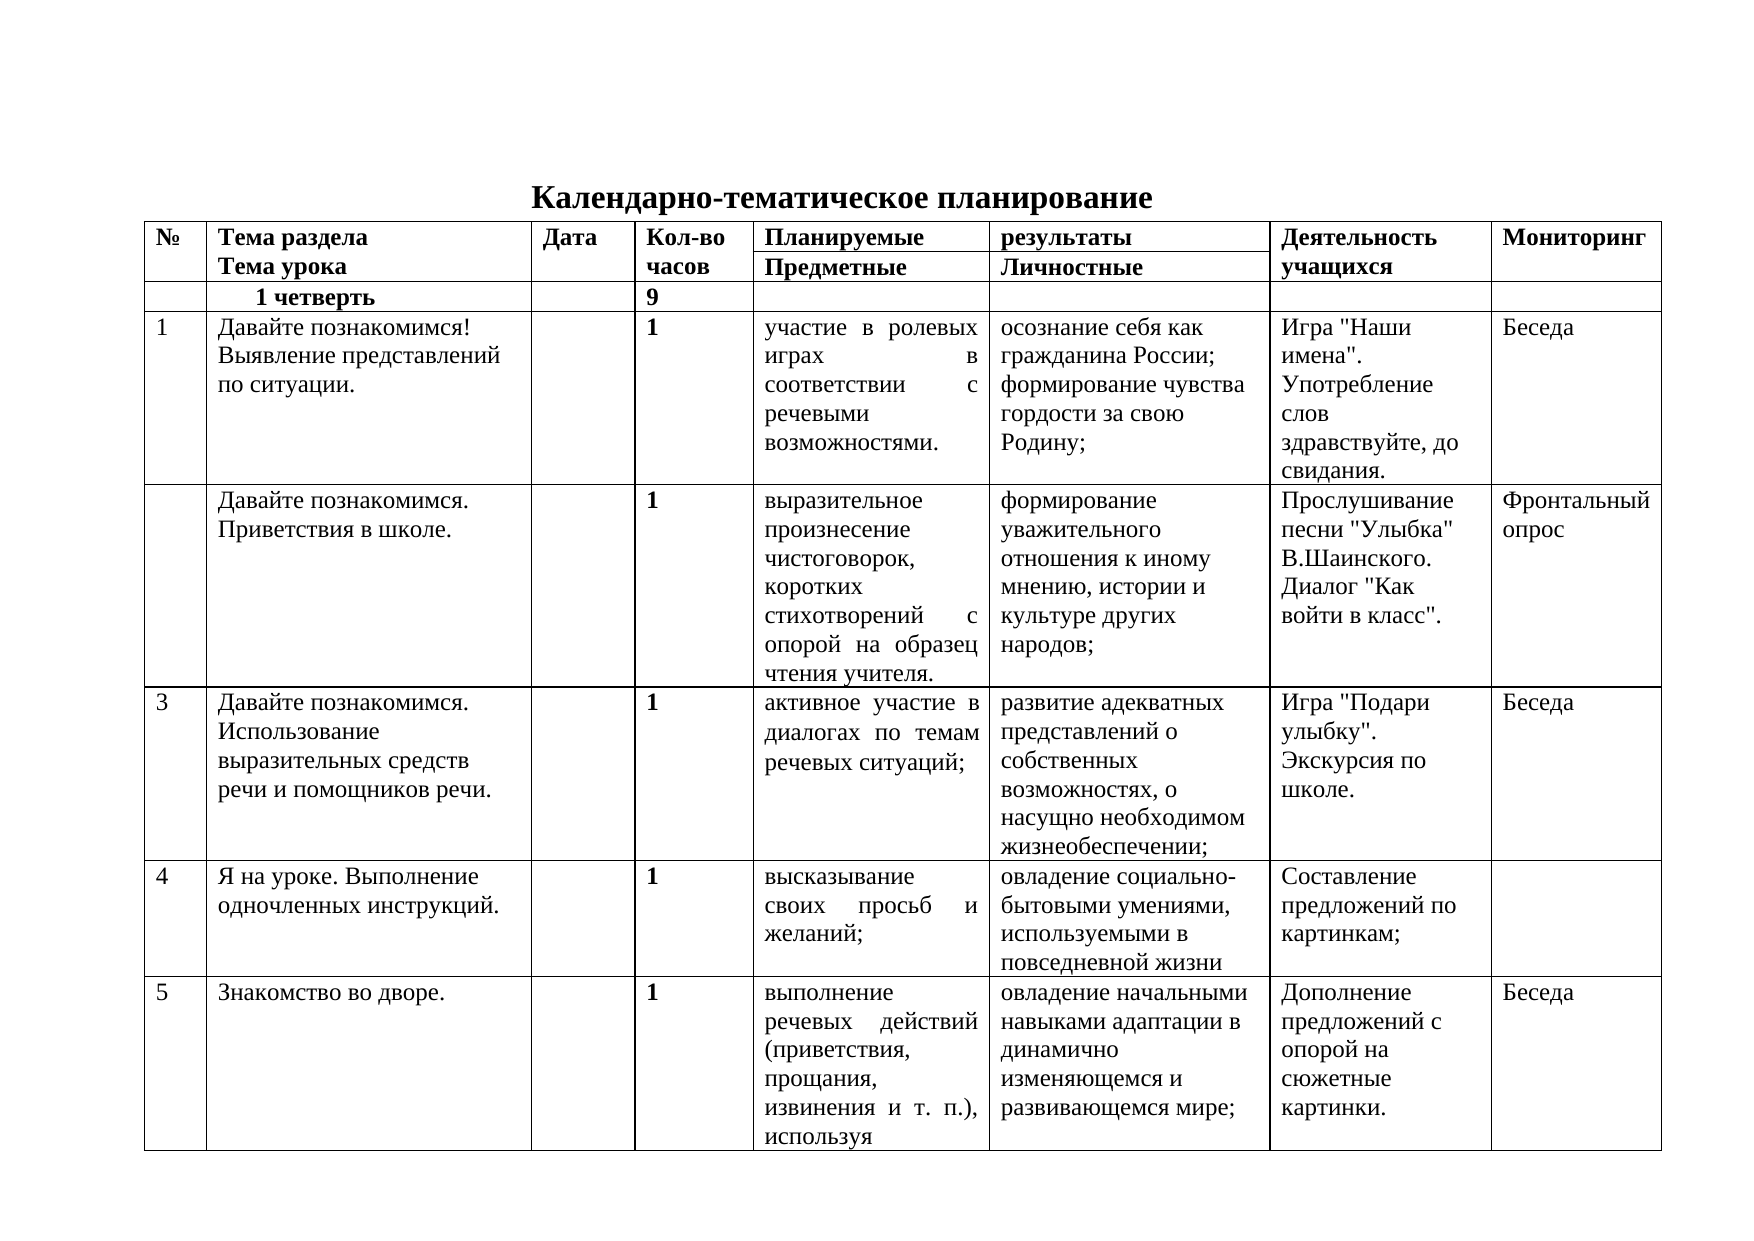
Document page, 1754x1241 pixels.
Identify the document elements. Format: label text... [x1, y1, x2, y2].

table_cell Предметные [754, 252, 989, 281]
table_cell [754, 977, 989, 1149]
table_cell 1 [636, 688, 753, 860]
table_header Кол-во часов [636, 222, 753, 281]
table_cell [532, 485, 634, 686]
table_cell выразительное произнесение чистоговорок, коротких стихотворений с опорой на образец чтения учителя. [754, 485, 989, 686]
table_cell [1492, 282, 1661, 311]
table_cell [1271, 977, 1491, 1149]
table_cell 5 [145, 977, 206, 1149]
table_cell Личностные [990, 252, 1269, 281]
table_cell Я на уроке. Выполнение одночленных инструкций. [207, 861, 531, 976]
table_cell [532, 282, 634, 311]
table_header № [145, 222, 206, 281]
table_cell Игра "Наши имена". Употребление слов здравствуйте, до свидания. [1271, 312, 1491, 484]
table_cell [532, 861, 634, 976]
table_cell развитие адекватных представлений о собственных возможностях, о насущно необходимом жизнеобеспечении; [990, 688, 1269, 860]
table_cell [532, 977, 634, 1149]
table_cell [532, 312, 634, 484]
table_cell [532, 688, 634, 860]
table_cell осознание себя как гражданина России; формирование чувства гордости за свою Родину; [990, 312, 1269, 484]
table_cell Составление предложений по картинкам; [1271, 861, 1491, 976]
table_cell высказывание своих просьб и желаний; [754, 861, 989, 976]
table_header Деятельность учащихся [1271, 222, 1491, 281]
table_cell 1 [636, 485, 753, 686]
table_cell [754, 282, 989, 311]
table_cell 4 [145, 861, 206, 976]
table_header Планируемые [754, 222, 989, 251]
table_cell Давайте познакомимся! Выявление представлений по ситуации. [207, 312, 531, 484]
table_cell формирование уважительного отношения к иному мнению, истории и культуре других народов; [990, 485, 1269, 686]
table_cell Прослушивание песни "Улыбка" В.Шаинского. Диалог "Как войти в класс". [1271, 485, 1491, 686]
table_header результаты [990, 222, 1269, 251]
table_cell овладение социально-бытовыми умениями, используемыми в повседневной жизни [990, 861, 1269, 976]
table_cell активное участие в диалогах по темам речевых ситуаций; [754, 688, 989, 860]
table_cell Давайте познакомимся. Приветствия в школе. [207, 485, 531, 686]
table_header Дата [532, 222, 634, 281]
table_cell Беседа [1492, 312, 1661, 484]
table_cell 3 [145, 688, 206, 860]
table_cell [145, 282, 206, 311]
table_cell 1 [636, 977, 753, 1149]
table_cell Беседа [1492, 977, 1661, 1149]
table_cell участие в ролевых играх в соответствии с речевыми возможностями. [754, 312, 989, 484]
table_cell 1 [636, 312, 753, 484]
table_cell [1492, 861, 1661, 976]
table_cell 1 четверть [207, 282, 531, 311]
table_cell Беседа [1492, 688, 1661, 860]
table_cell [1271, 282, 1491, 311]
table_cell Игра "Подари улыбку". Экскурсия по школе. [1271, 688, 1491, 860]
table_header Тема раздела Тема урока [207, 222, 531, 281]
table_cell [990, 282, 1269, 311]
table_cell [207, 977, 531, 1149]
text Календарно-тематическое планирование [156, 177, 1636, 216]
table_header Мониторинг [1492, 222, 1661, 281]
table_cell Давайте познакомимся. Использование выразительных средств речи и помощников речи. [207, 688, 531, 860]
table_cell [145, 485, 206, 686]
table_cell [990, 977, 1269, 1149]
table_cell 9 [636, 282, 753, 311]
table_cell Фронтальный опрос [1492, 485, 1661, 686]
table_cell 1 [636, 861, 753, 976]
table_cell 1 [145, 312, 206, 484]
